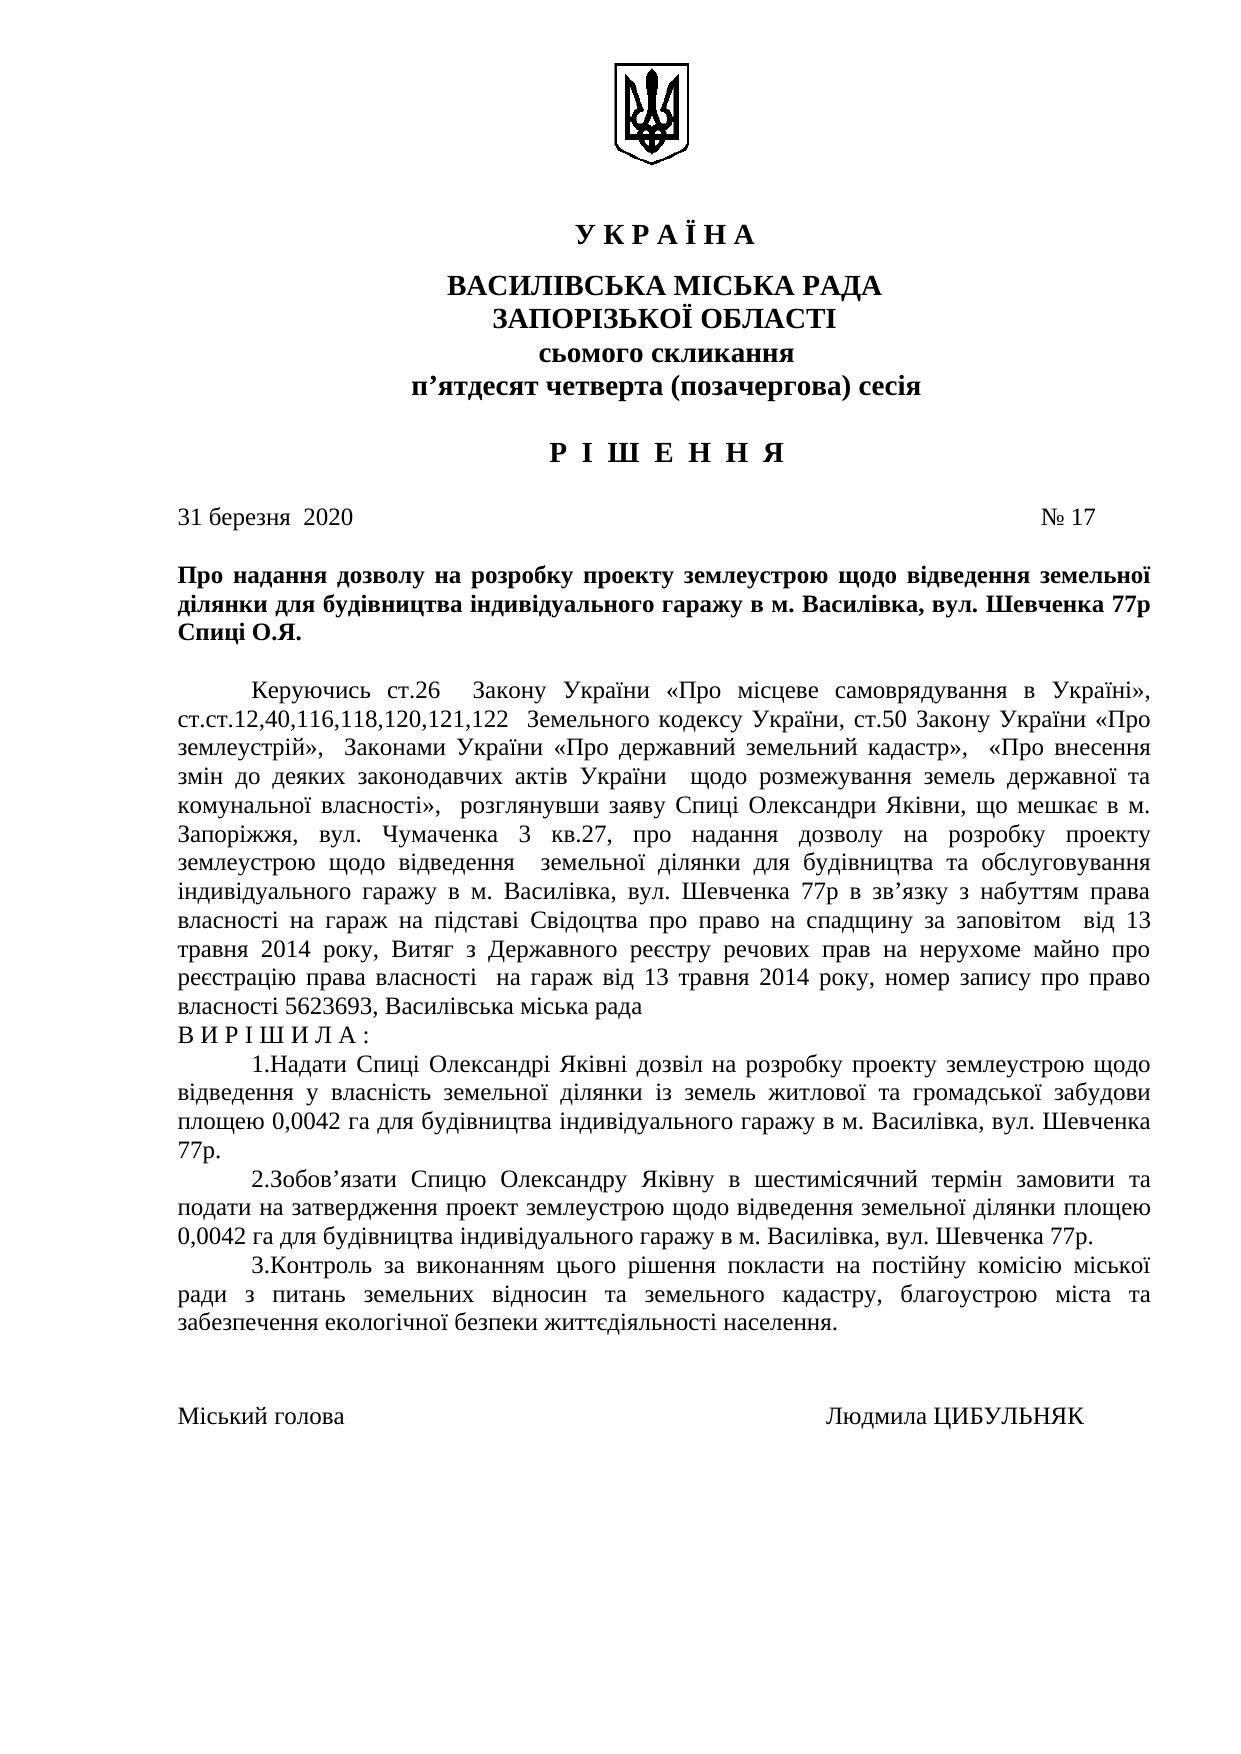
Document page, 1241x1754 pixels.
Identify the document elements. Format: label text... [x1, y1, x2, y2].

text 2.Зобов’язати Спицю Олександру Яківну в шестимісячний термін замовити та подати на затвердження проект землеустрою щодо відведення земельної ділянки площею 0,0042 га для будівництва індивідуального гаражу в м. Василівка, вул. Шевченка 77р. [177, 1164, 1152, 1250]
text п’ятдесят четверта (позачергова) сесія [177, 368, 1156, 402]
text 3.Контроль за виконанням цього рішення покласти на постійну комісію міської ради з питань земельних відносин та земельного кадастру, благоустрою міста та забезпечення екологічної безпеки життєдіяльності населення. [177, 1250, 1152, 1336]
text 1.Надати Спиці Олександрі Яківні дозвіл на розробку проекту землеустрою щодо відведення у власність земельної ділянки із земель житлової та громадської забудови площею 0,0042 га для будівництва індивідуального гаражу в м. Василівка, вул. Шевченка 77р. [177, 1049, 1152, 1164]
text В И Р І Ш И Л А : [177, 1020, 1152, 1049]
text 31 березня 2020 № 17 [177, 502, 1156, 531]
text Міський голова Людмила ЦИБУЛЬНЯК [177, 1401, 1152, 1430]
text сьомого скликання [177, 335, 1156, 368]
title У К Р А Ї Н А [177, 217, 1152, 251]
picture [600, 59, 711, 167]
subtitle ВАСИЛІВСЬКА МІСЬКА РАДА [177, 268, 1152, 301]
text Про надання дозволу на розробку проекту землеустрою щодо відведення земельної ділянки для будівництва індивідуального гаражу в м. Василівка, вул. Шевченка 77р Спиці О.Я. [177, 560, 1152, 646]
subtitle ЗАПОРІЗЬКОЇ ОБЛАСТІ [177, 301, 1152, 335]
text Керуючись ст.26 Закону України «Про місцеве самоврядування в Україні», ст.ст.12,40,116,118,120,121,122 Земельного кодексу України, ст.50 Закону України «Про землеустрій», Законами України «Про державний земельний кадастр», «Про внесення змін до деяких законодавчих актів України щодо розмежування земель державної та комунальної власності», розглянувши заяву Спиці Олександри Яківни, що мешкає в м. Запоріжжя, вул. Чумаченка 3 кв.27, про надання дозволу на розробку проекту землеустрою щодо відведення земельної ділянки для будівництва та обслуговування індивідуального гаражу в м. Василівка, вул. Шевченка 77р в зв’язку з набуттям права власності на гараж на підставі Свідоцтва про право на спадщину за заповітом від 13 травня 2014 року, Витяг з Державного реєстру речових прав на нерухоме майно про реєстрацію права власності на гараж від 13 травня 2014 року, номер запису про право власності 5623693, Василівська міська рада [177, 675, 1152, 1020]
text Р І Ш Е Н Н Я [177, 435, 1156, 469]
